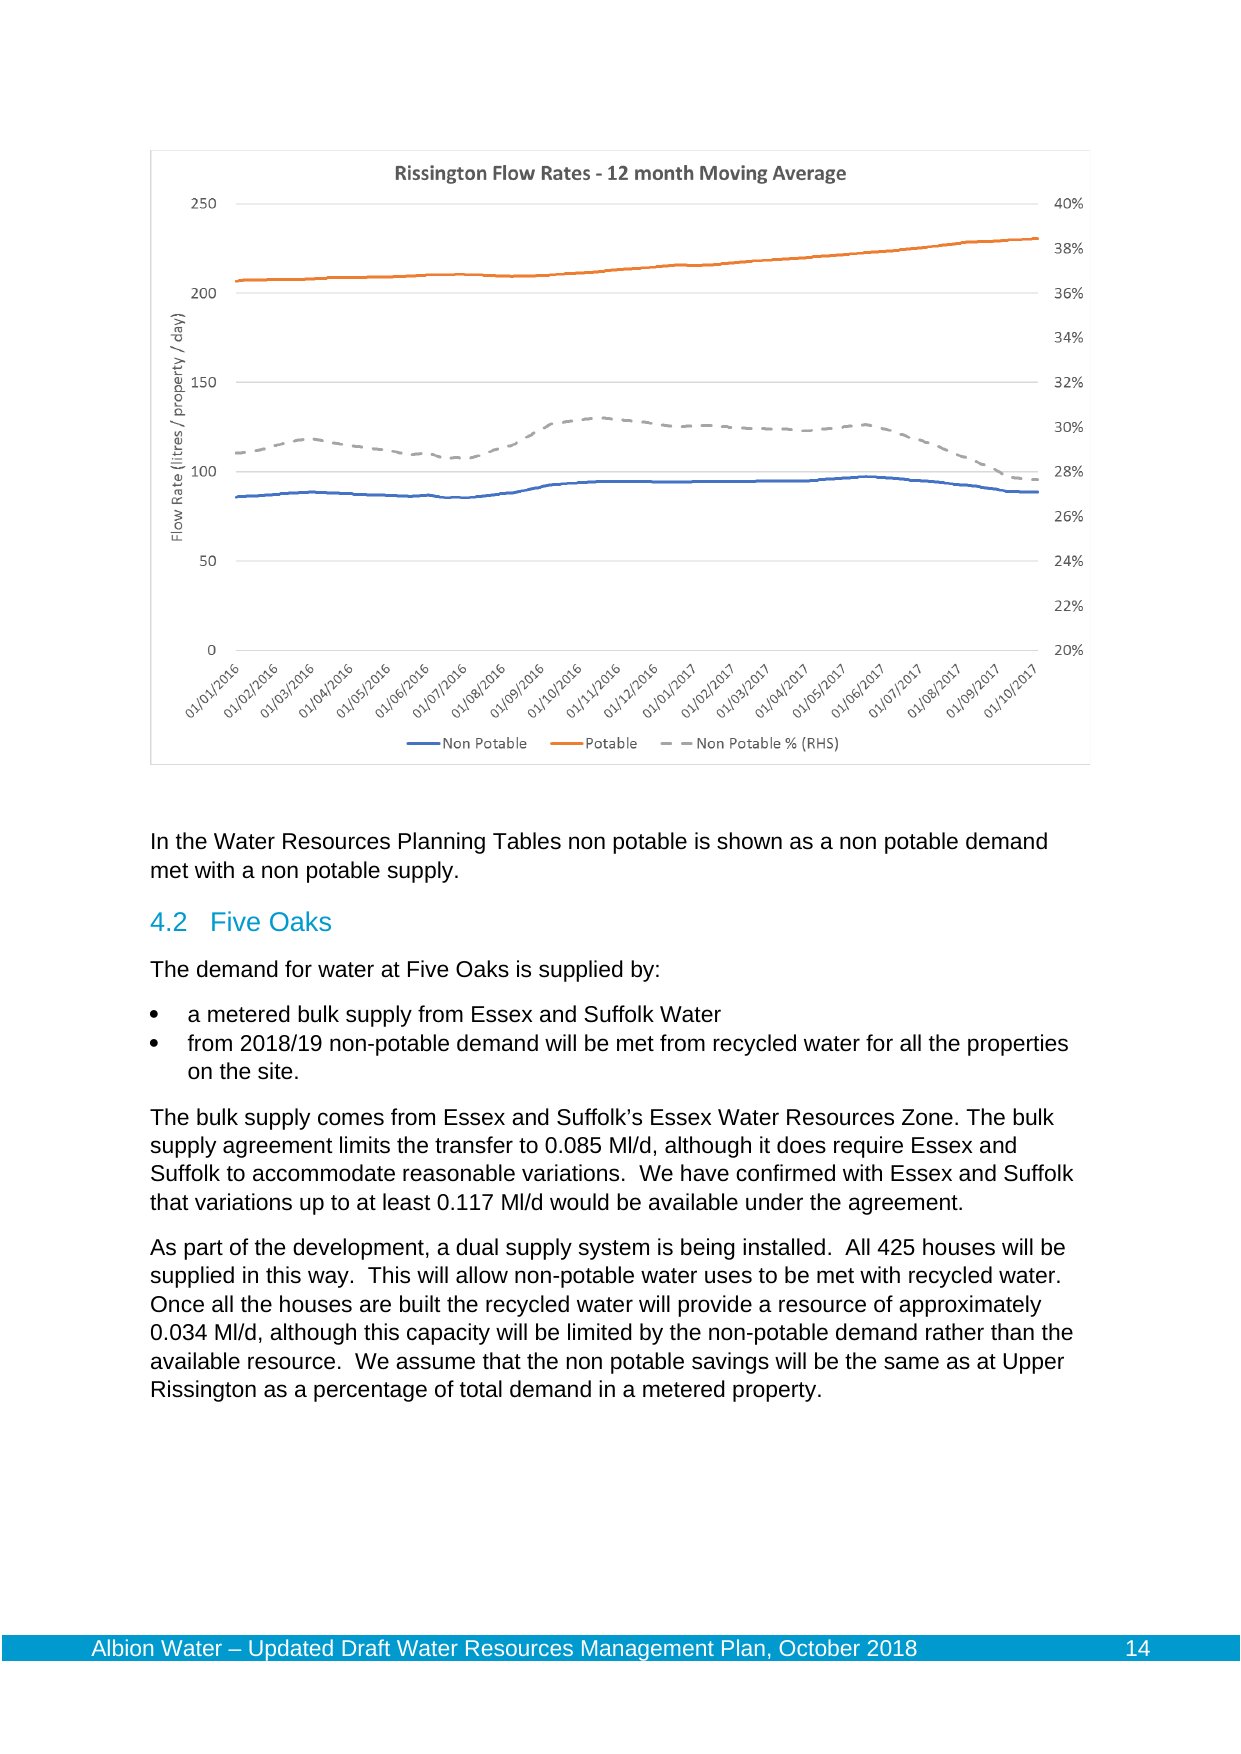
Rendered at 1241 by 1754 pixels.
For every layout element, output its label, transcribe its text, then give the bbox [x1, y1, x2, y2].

list from 2018/19 non-potable demand will be met from recycled water for all the properties on the site. [150, 1030, 1090, 1085]
text In the Water Resources Planning Tables non potable is shown as a non potable demand met with a non potable supply. [150, 828, 1090, 883]
subtitle Five Oaks [150, 906, 1090, 937]
text The bulk supply comes from Essex and Suffolk’s Essex Water Resources Zone. The bulk supply agreement limits the transfer to 0.085 Ml/d, although it does require Essex and Suffolk to accommodate reasonable variations. We have confirmed with Essex and Suffolk that variations up to at least 0.117 Ml/d would be available under the agreement. [150, 1103, 1090, 1215]
list a metered bulk supply from Essex and Suffolk Water [150, 1001, 1090, 1028]
text As part of the development, a dual supply system is being installed. All 425 houses will be supplied in this way. This will allow non-potable water uses to be met with recycled water. Once all the houses are built the recycled water will provide a resource of approximately 0.034 Ml/d, although this capacity will be limited by the non-potable demand rather than the available resource. We assume that the non potable savings will be the same as at Upper Rissington as a percentage of total demand in a metered property. [150, 1234, 1090, 1402]
picture [150, 150, 1091, 765]
text The demand for water at Five Oaks is supplied by: [150, 956, 1090, 983]
